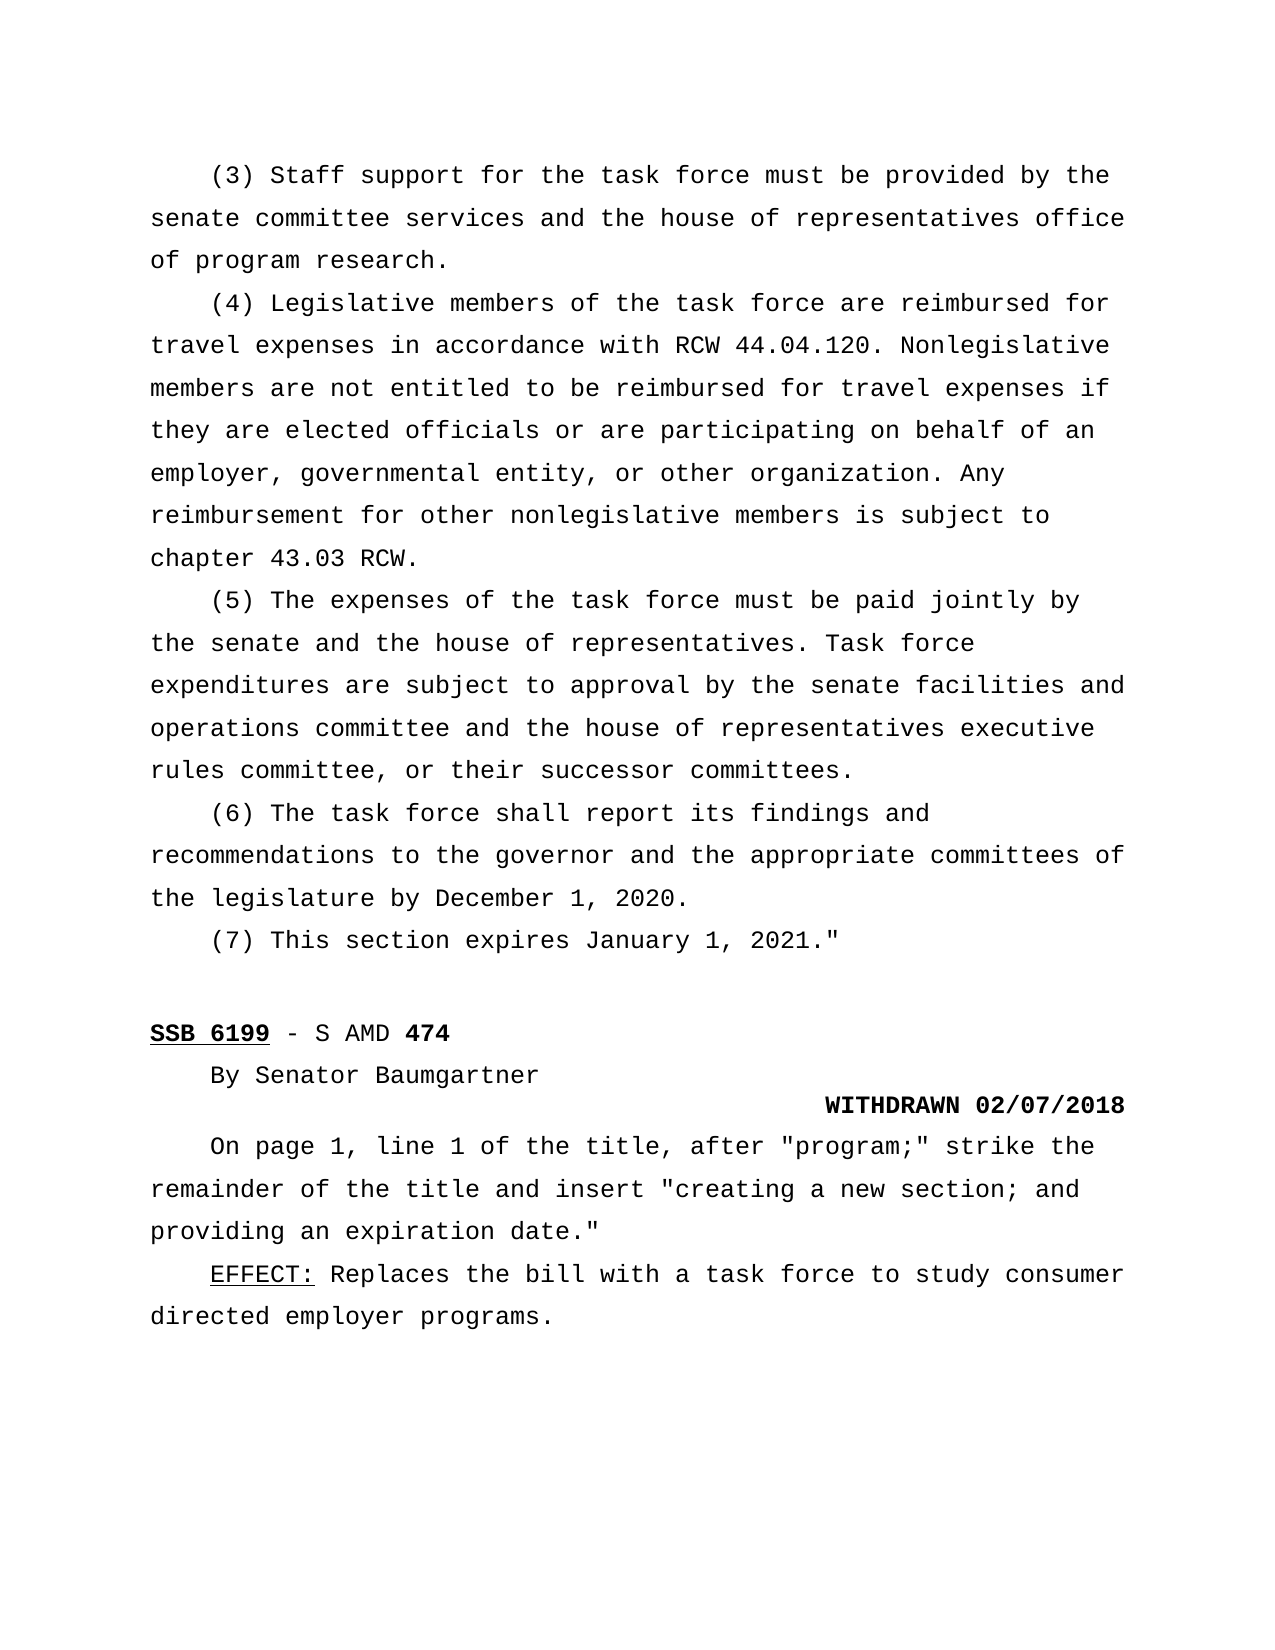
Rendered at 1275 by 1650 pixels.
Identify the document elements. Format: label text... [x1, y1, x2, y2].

text EFFECT: Replaces the bill with a task force to study consumer directed employer programs. [150, 1248, 1125, 1333]
text By Senator Baumgartner [150, 1050, 1125, 1092]
text On page 1, line 1 of the title, after "program;" strike the remainder of the title and insert "creating a new section; and providing an expiration date." [150, 1121, 1125, 1248]
text SSB 6199 - S AMD 474 [150, 1007, 1125, 1050]
text (3) Staff support for the task force must be provided by the senate committee services and the house of representatives office of program research. [150, 150, 1125, 277]
text (7) This section expires January 1, 2021." [150, 915, 1125, 957]
text (5) The expenses of the task force must be paid jointly by the senate and the house of representatives. Task force expenditures are subject to approval by the senate facilities and operations committee and the house of representatives executive rules committee, or their successor committees. [150, 575, 1125, 787]
text (4) Legislative members of the task force are reimbursed for travel expenses in accordance with RCW 44.04.120. Nonlegislative members are not entitled to be reimbursed for travel expenses if they are elected officials or are participating on behalf of an employer, governmental entity, or other organization. Any reimbursement for other nonlegislative members is subject to chapter 43.03 RCW. [150, 277, 1125, 575]
text (6) The task force shall report its findings and recommendations to the governor and the appropriate committees of the legislature by December 1, 2020. [150, 787, 1125, 915]
text WITHDRAWN 02/07/2018 [150, 1092, 1125, 1121]
